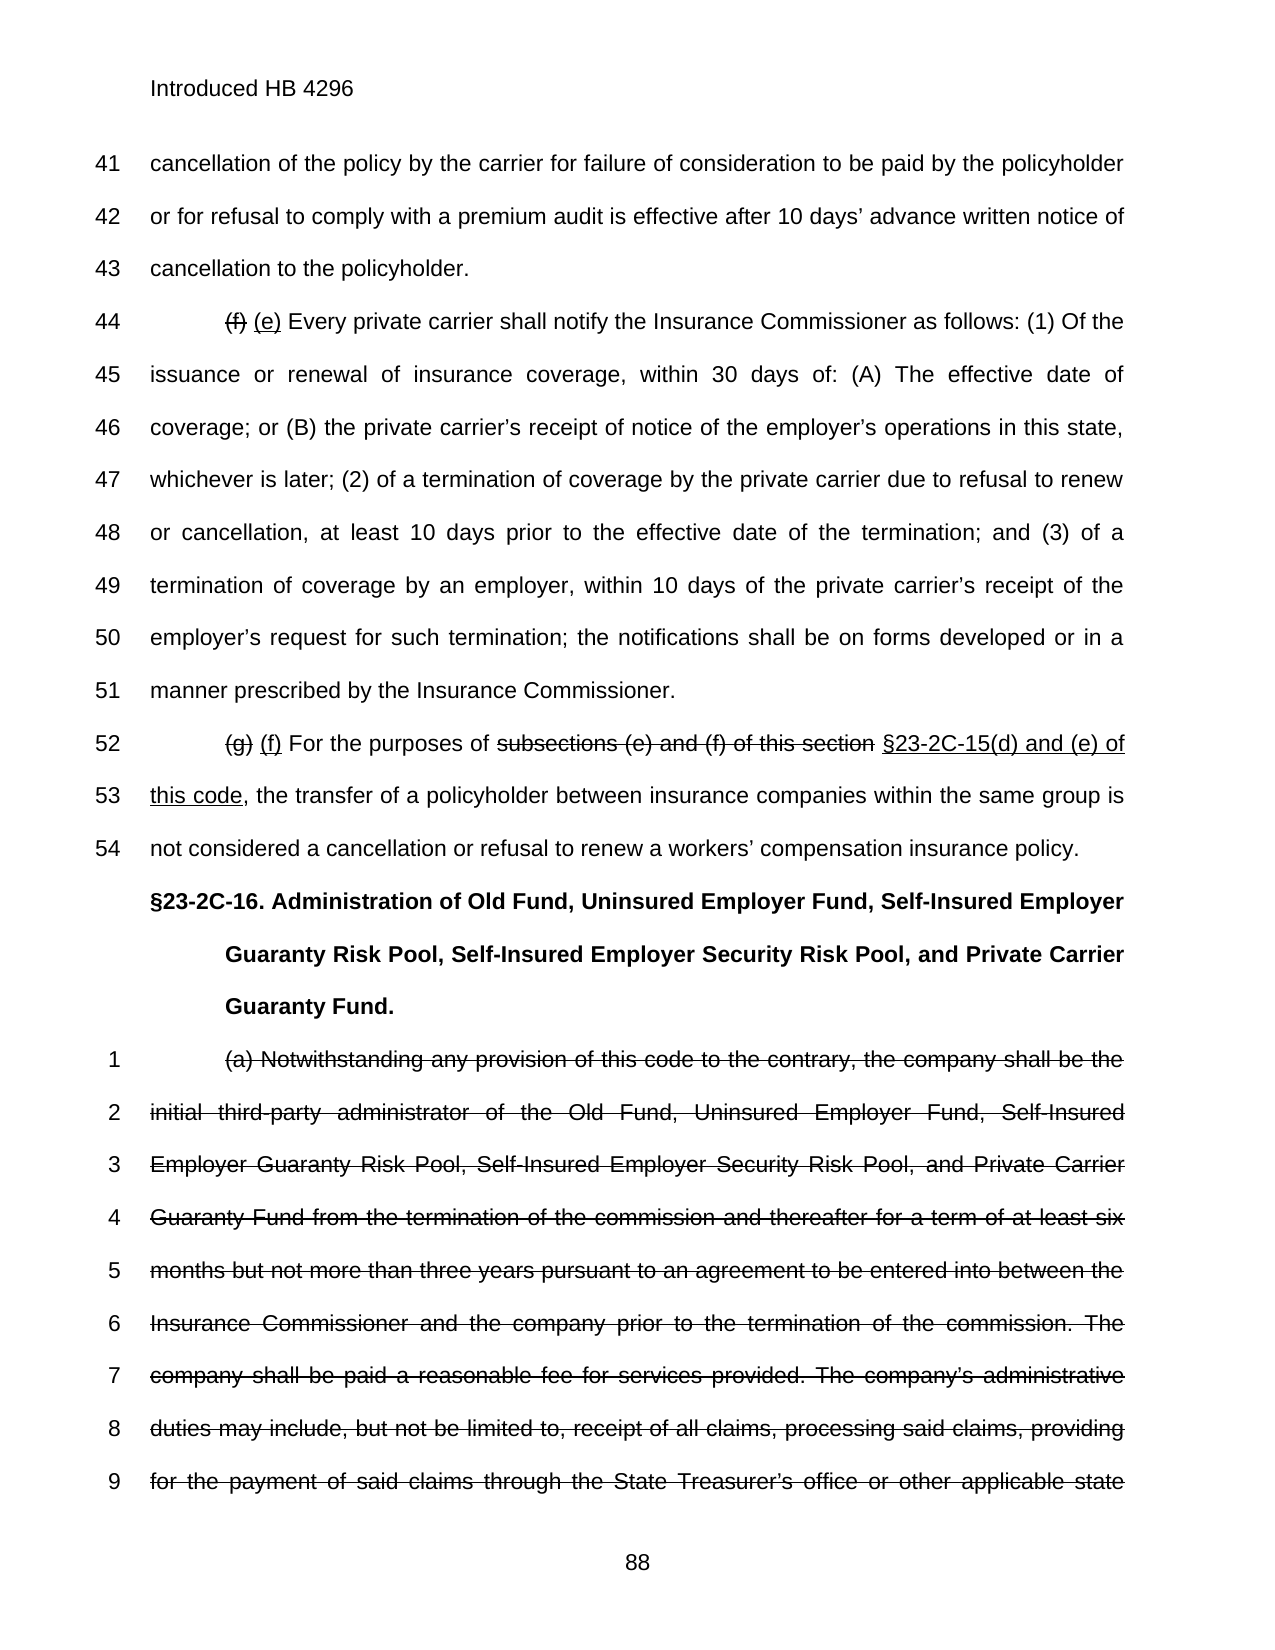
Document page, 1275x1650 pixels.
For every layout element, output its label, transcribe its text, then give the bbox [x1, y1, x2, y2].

subtitle §23-2C-16. Administration of Old Fund, Uninsured Employer Fund, Self-Insured Employer Guaranty Risk Pool, Self-Insured Employer Security Risk Pool, and Private Carrier Guaranty Fund. [150, 888, 1125, 1020]
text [150, 150, 1125, 282]
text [150, 1430, 1125, 1482]
text (g) (f) For the purposes of subsections (e) and (f) of this section §23-2C-15(d) and (e) of this code, the transfer of a policyholder between insurance companies within the same group is not considered a cancellation or refusal to renew a workers’ compensation insurance policy. [150, 730, 1125, 862]
text (f) (e) Every private carrier shall notify the Insurance Commissioner as follows: (1) Of the issuance or renewal of insurance coverage, within 30 days of: (A) The effective date of coverage; or (B) the private carrier’s receipt of notice of the employer’s operations in this state, whichever is later; (2) of a termination of coverage by the private carrier due to refusal to renew or cancellation, at least 10 days prior to the effective date of the termination; and (3) of a termination of coverage by an employer, within 10 days of the private carrier’s receipt of the employer’s request for such termination; the notifications shall be on forms developed or in a manner prescribed by the Insurance Commissioner. [150, 308, 1125, 703]
